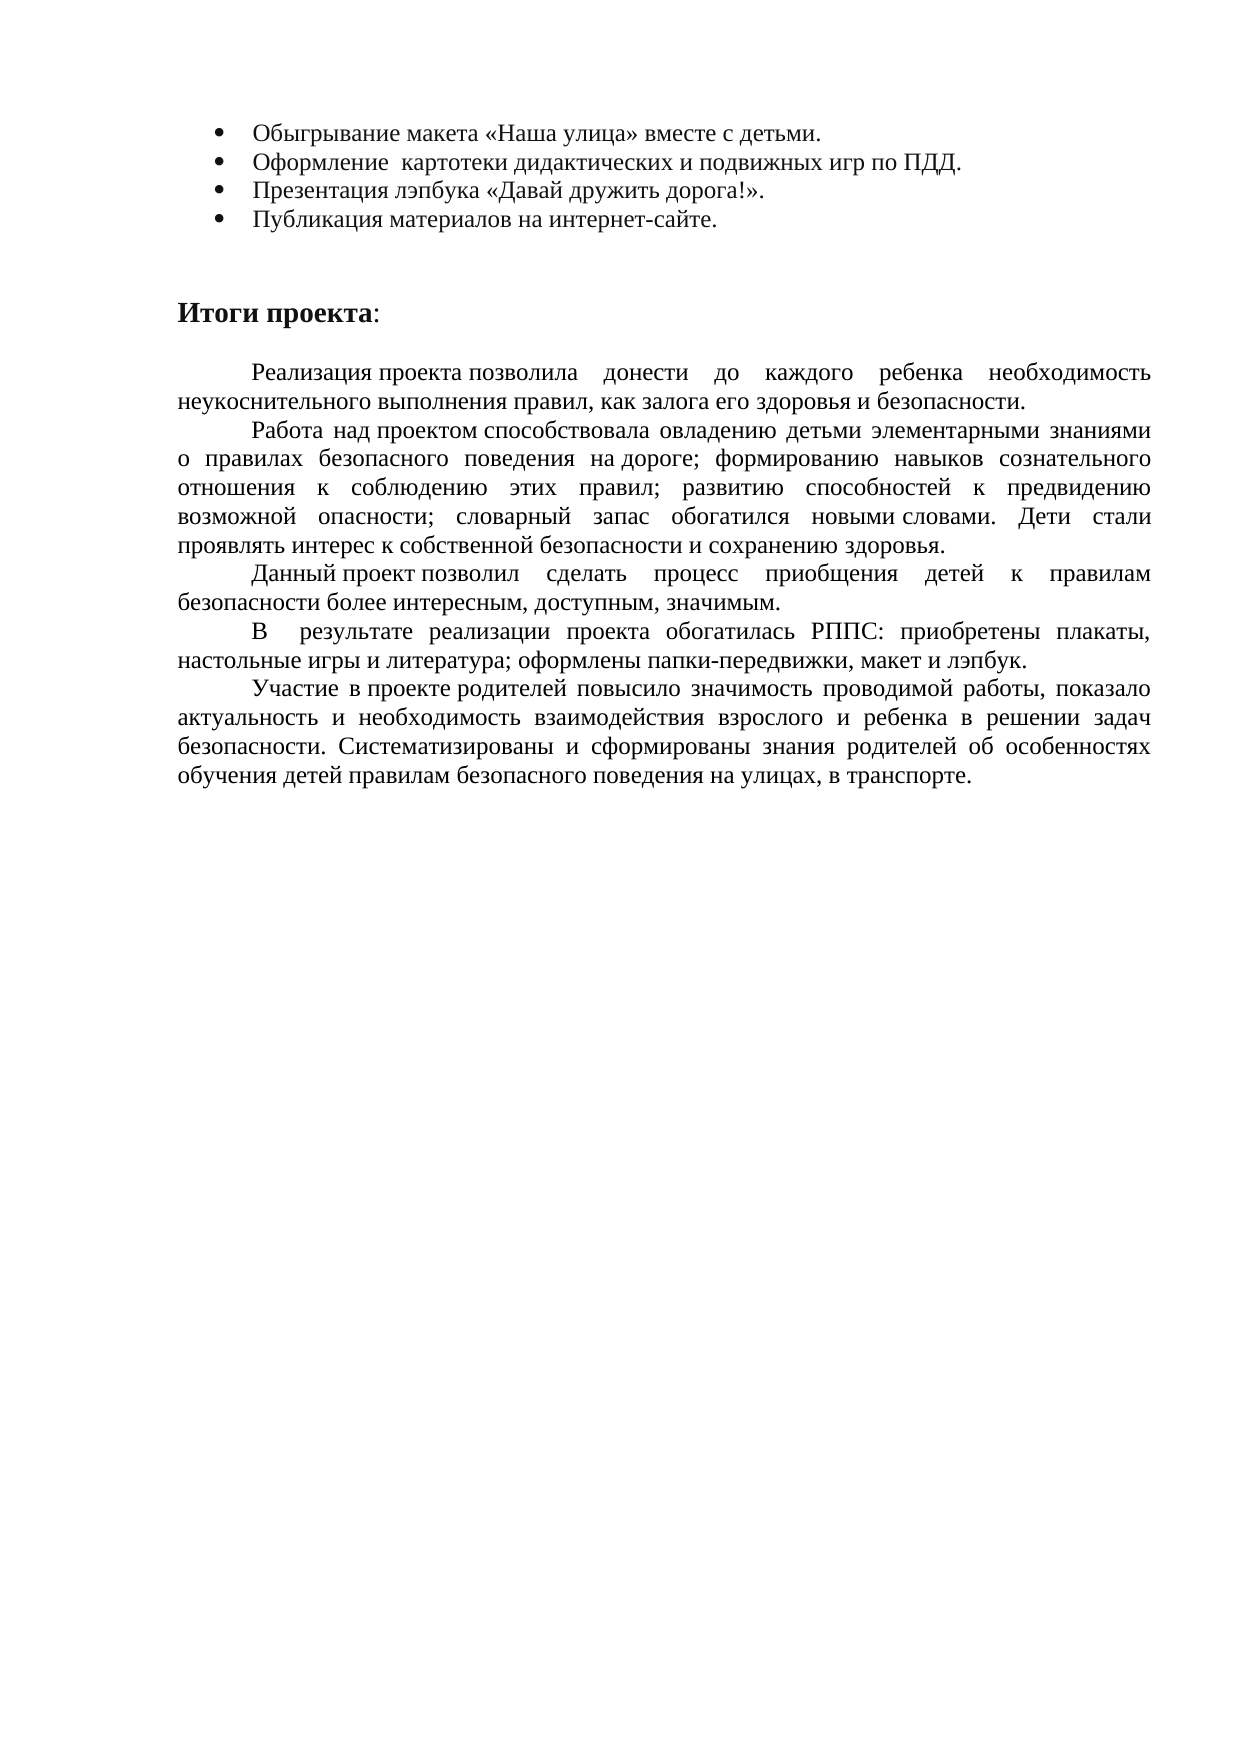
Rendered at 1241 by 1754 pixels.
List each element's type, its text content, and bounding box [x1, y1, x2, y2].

list Публикация материалов на интернет-сайте. [215, 204, 1152, 233]
text Данный проект позволил сделать процесс приобщения детей к правилам безопасности более интересным, доступным, значимым. [177, 558, 1152, 616]
text Работа над проектом способствовала овладению детьми элементарными знаниями о правилах безопасного поведения на дороге; формированию навыков сознательного отношения к соблюдению этих правил; развитию способностей к предвидению возможной опасности; словарный запас обогатился новыми словами. Дети стали проявлять интерес к собственной безопасности и сохранению здоровья. [177, 415, 1152, 558]
text Участие в проекте родителей повысило значимость проводимой работы, показало актуальность и необходимость взаимодействия взрослого и ребенка в решении задач безопасности. Систематизированы и сформированы знания родителей об особенностях обучения детей правилам безопасного поведения на улицах, в транспорте. [177, 673, 1152, 788]
list Презентация лэпбука «Давай дружить дорога!». [215, 176, 1152, 204]
text В результате реализации проекта обогатилась РППС: приобретены плакаты, настольные игры и литература; оформлены папки-передвижки, макет и лэпбук. [177, 616, 1152, 673]
list Обыгрывание макета «Наша улица» вместе с детьми. [215, 118, 1152, 147]
text Итоги проекта: [177, 295, 1152, 328]
text Реализация проекта позволила донести до каждого ребенка необходимость неукоснительного выполнения правил, как залога его здоровья и безопасности. [177, 357, 1152, 415]
list Оформление картотеки дидактических и подвижных игр по ПДД. [215, 147, 1152, 176]
